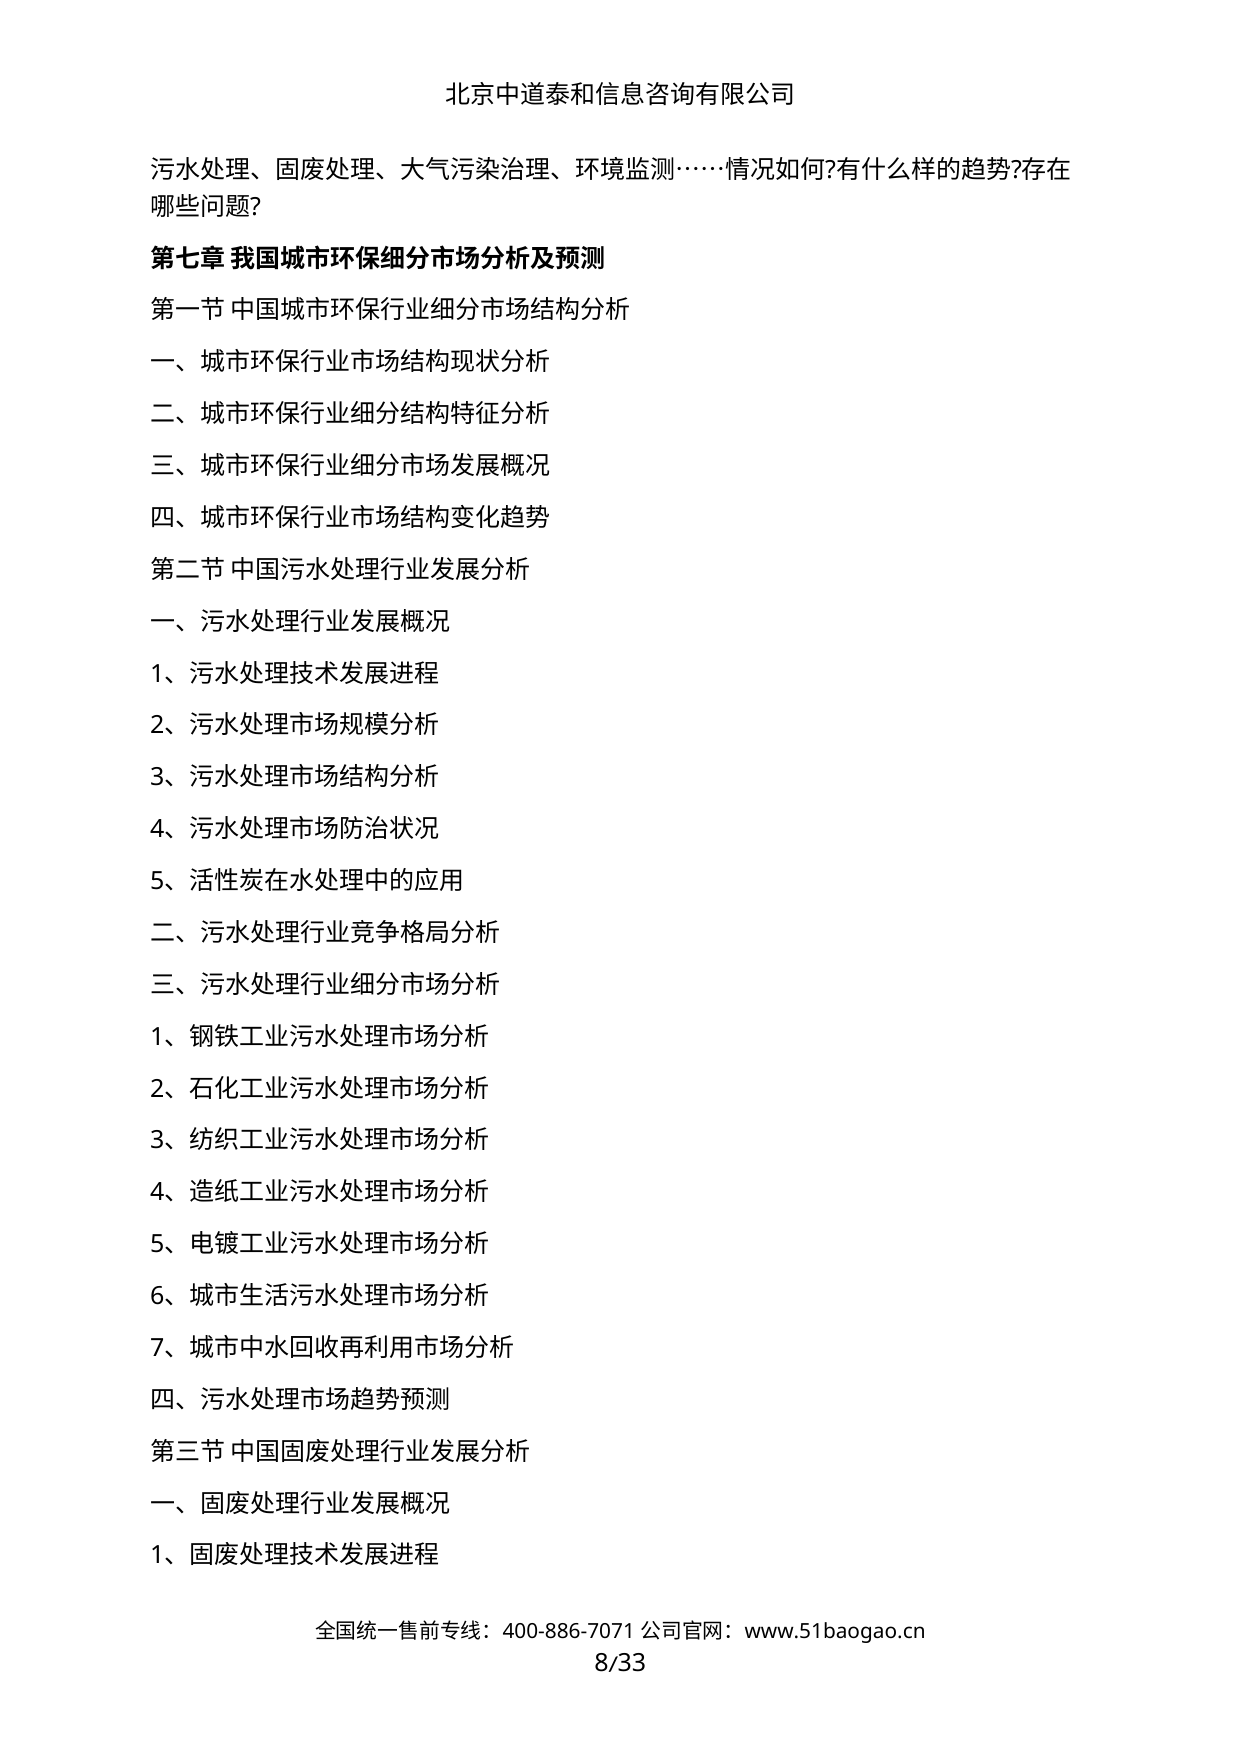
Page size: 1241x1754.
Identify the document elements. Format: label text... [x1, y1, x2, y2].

text 5、电镀工业污水处理市场分析 [150, 1224, 1090, 1260]
text 第二节 中国污水处理行业发展分析 [150, 549, 1090, 586]
text 第一节 中国城市环保行业细分市场结构分析 [150, 290, 1090, 326]
text 一、污水处理行业发展概况 [150, 601, 1090, 637]
text 6、城市生活污水处理市场分析 [150, 1276, 1090, 1312]
text 第三节 中国固废处理行业发展分析 [150, 1431, 1090, 1467]
text 3、纺织工业污水处理市场分析 [150, 1120, 1090, 1156]
text 第七章 我国城市环保细分市场分析及预测 [150, 238, 1090, 274]
text 2、污水处理市场规模分析 [150, 705, 1090, 741]
text 四、城市环保行业市场结构变化趋势 [150, 497, 1090, 534]
text 2、石化工业污水处理市场分析 [150, 1068, 1090, 1104]
text 一、城市环保行业市场结构现状分析 [150, 342, 1090, 378]
text 污水处理、固废处理、大气污染治理、环境监测……情况如何?有什么样的趋势?存在哪些问题? [150, 150, 1090, 222]
text 4、污水处理市场防治状况 [150, 809, 1090, 845]
text 二、城市环保行业细分结构特征分析 [150, 394, 1090, 430]
text 7、城市中水回收再利用市场分析 [150, 1327, 1090, 1364]
text 三、污水处理行业细分市场分析 [150, 964, 1090, 1001]
text 四、污水处理市场趋势预测 [150, 1379, 1090, 1416]
text 1、钢铁工业污水处理市场分析 [150, 1016, 1090, 1052]
text 一、固废处理行业发展概况 [150, 1483, 1090, 1519]
text 1、污水处理技术发展进程 [150, 653, 1090, 689]
text 3、污水处理市场结构分析 [150, 757, 1090, 793]
text 二、污水处理行业竞争格局分析 [150, 912, 1090, 949]
text 5、活性炭在水处理中的应用 [150, 861, 1090, 897]
text 1、固废处理技术发展进程 [150, 1535, 1090, 1571]
text 三、城市环保行业细分市场发展概况 [150, 446, 1090, 482]
text 4、造纸工业污水处理市场分析 [150, 1172, 1090, 1208]
